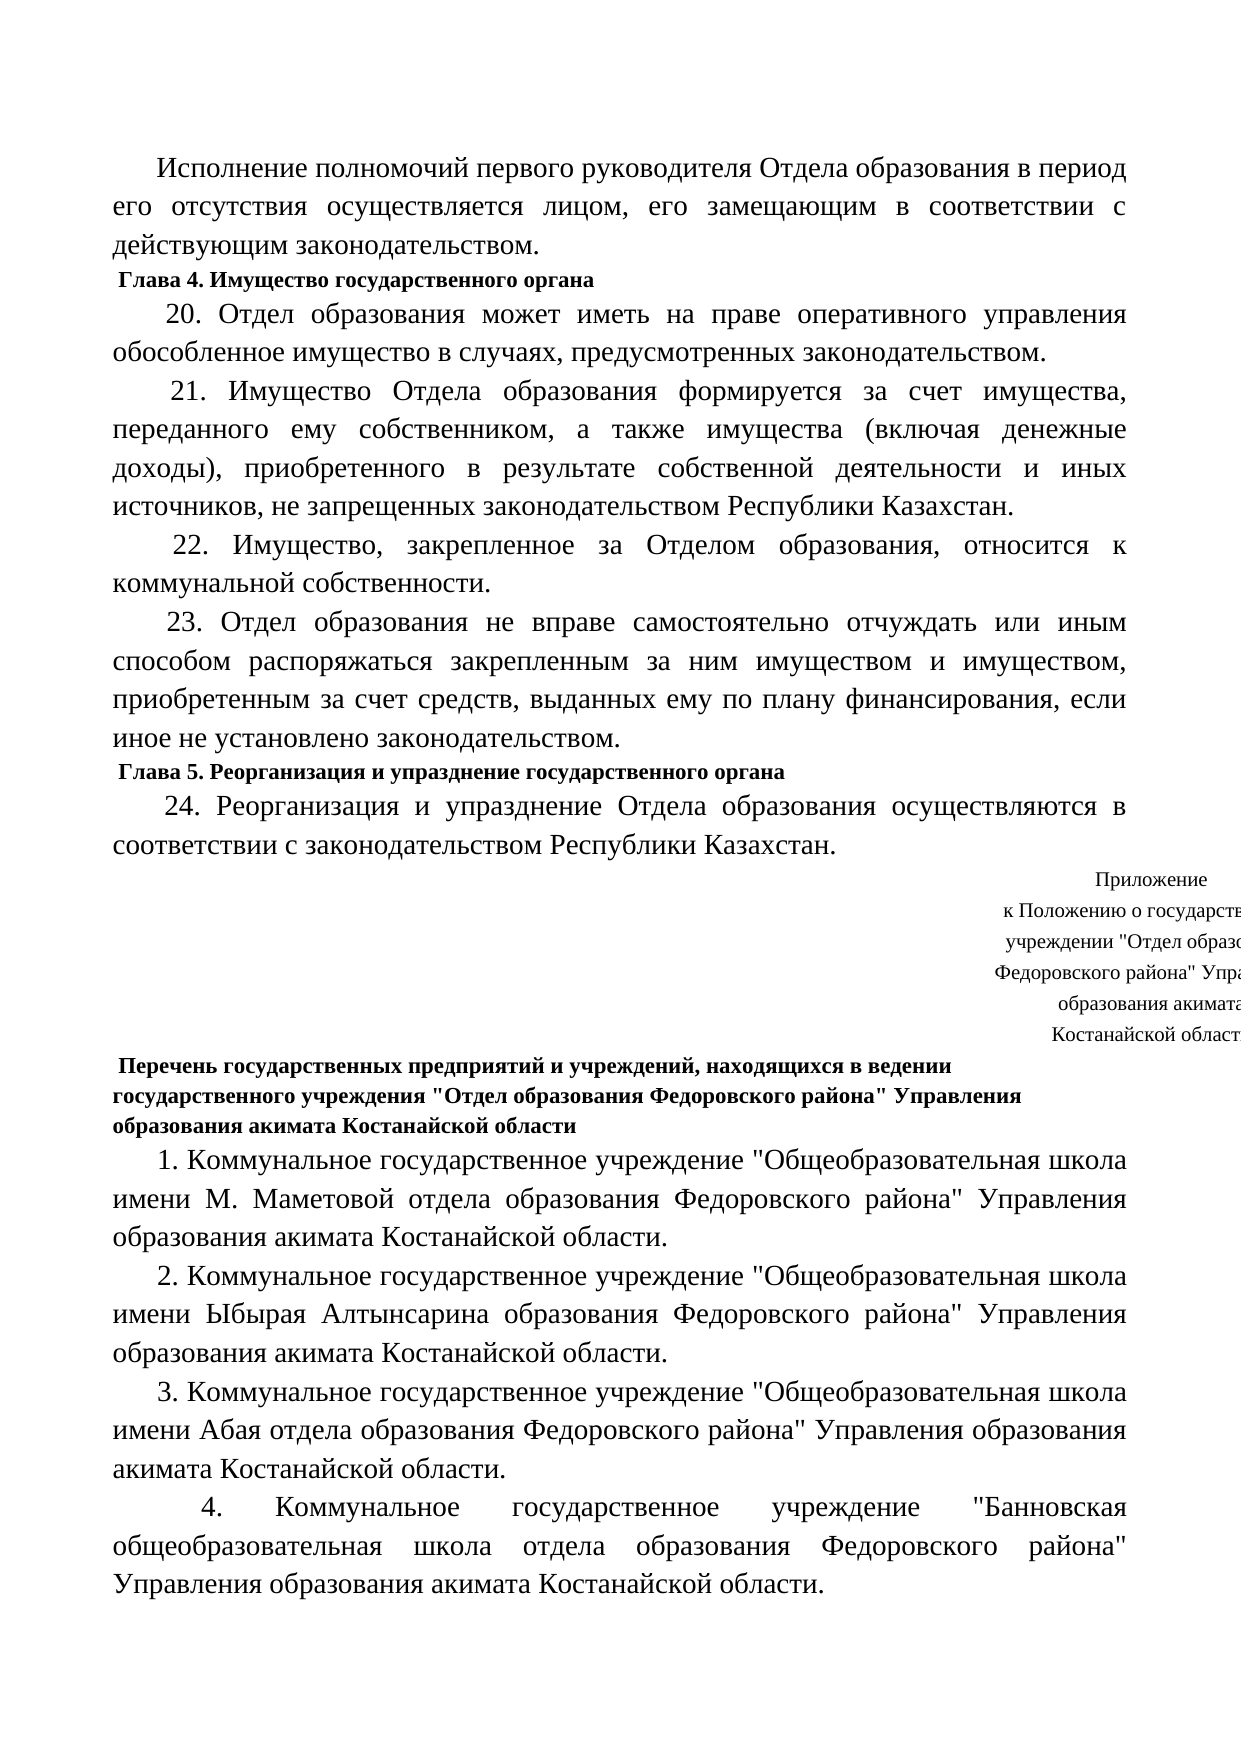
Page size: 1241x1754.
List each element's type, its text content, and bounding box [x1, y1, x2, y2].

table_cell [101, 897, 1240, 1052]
text Глава 4. Имущество государственного органа [112, 266, 1128, 292]
text Исполнение полномочий первого руководителя Отдела образования в период его отсутствия осуществляется лицом, его замещающим в соответствии с действующим законодательством. [112, 150, 1128, 261]
text 4. Коммунальное государственное учреждение "Банновская общеобразовательная школа отдела образования Федоровского района" Управления образования акимата Костанайской области. [112, 1489, 1128, 1600]
text 22. Имущество, закрепленное за Отделом образования, относится к коммунальной собственности. [112, 527, 1128, 599]
text 24. Реорганизация и упразднение Отдела образования осуществляются в соответствии с законодательством Республики Казахстан. [112, 788, 1128, 861]
text 21. Имущество Отдела образования формируется за счет имущества, переданного ему собственником, а также имущества (включая денежные доходы), приобретенного в результате собственной деятельности и иных источников, не запрещенных законодательством Республики Казахстан. [112, 373, 1128, 522]
text Перечень государственных предприятий и учреждений, находящихся в ведении государственного учреждения "Отдел образования Федоровского района" Управления образования акимата Костанайской области [112, 1052, 1128, 1139]
text 1. Коммунальное государственное учреждение "Общеобразовательная школа имени М. Маметовой отдела образования Федоровского района" Управления образования акимата Костанайской области. [112, 1142, 1128, 1253]
text 23. Отдел образования не вправе самостоятельно отчуждать или иным способом распоряжаться закрепленным за ним имуществом и имуществом, приобретенным за счет средств, выданных ему по плану финансирования, если иное не установлено законодательством. [112, 604, 1128, 753]
text 20. Отдел образования может иметь на праве оперативного управления обособленное имущество в случаях, предусмотренных законодательством. [112, 296, 1128, 368]
text Глава 5. Реорганизация и упразднение государственного органа [112, 758, 1128, 785]
text 3. Коммунальное государственное учреждение "Общеобразовательная школа имени Абая отдела образования Федоровского района" Управления образования акимата Костанайской области. [112, 1374, 1128, 1484]
text 2. Коммунальное государственное учреждение "Общеобразовательная школа имени Ыбырая Алтынсарина образования Федоровского района" Управления образования акимата Костанайской области. [112, 1258, 1128, 1369]
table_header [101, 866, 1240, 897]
